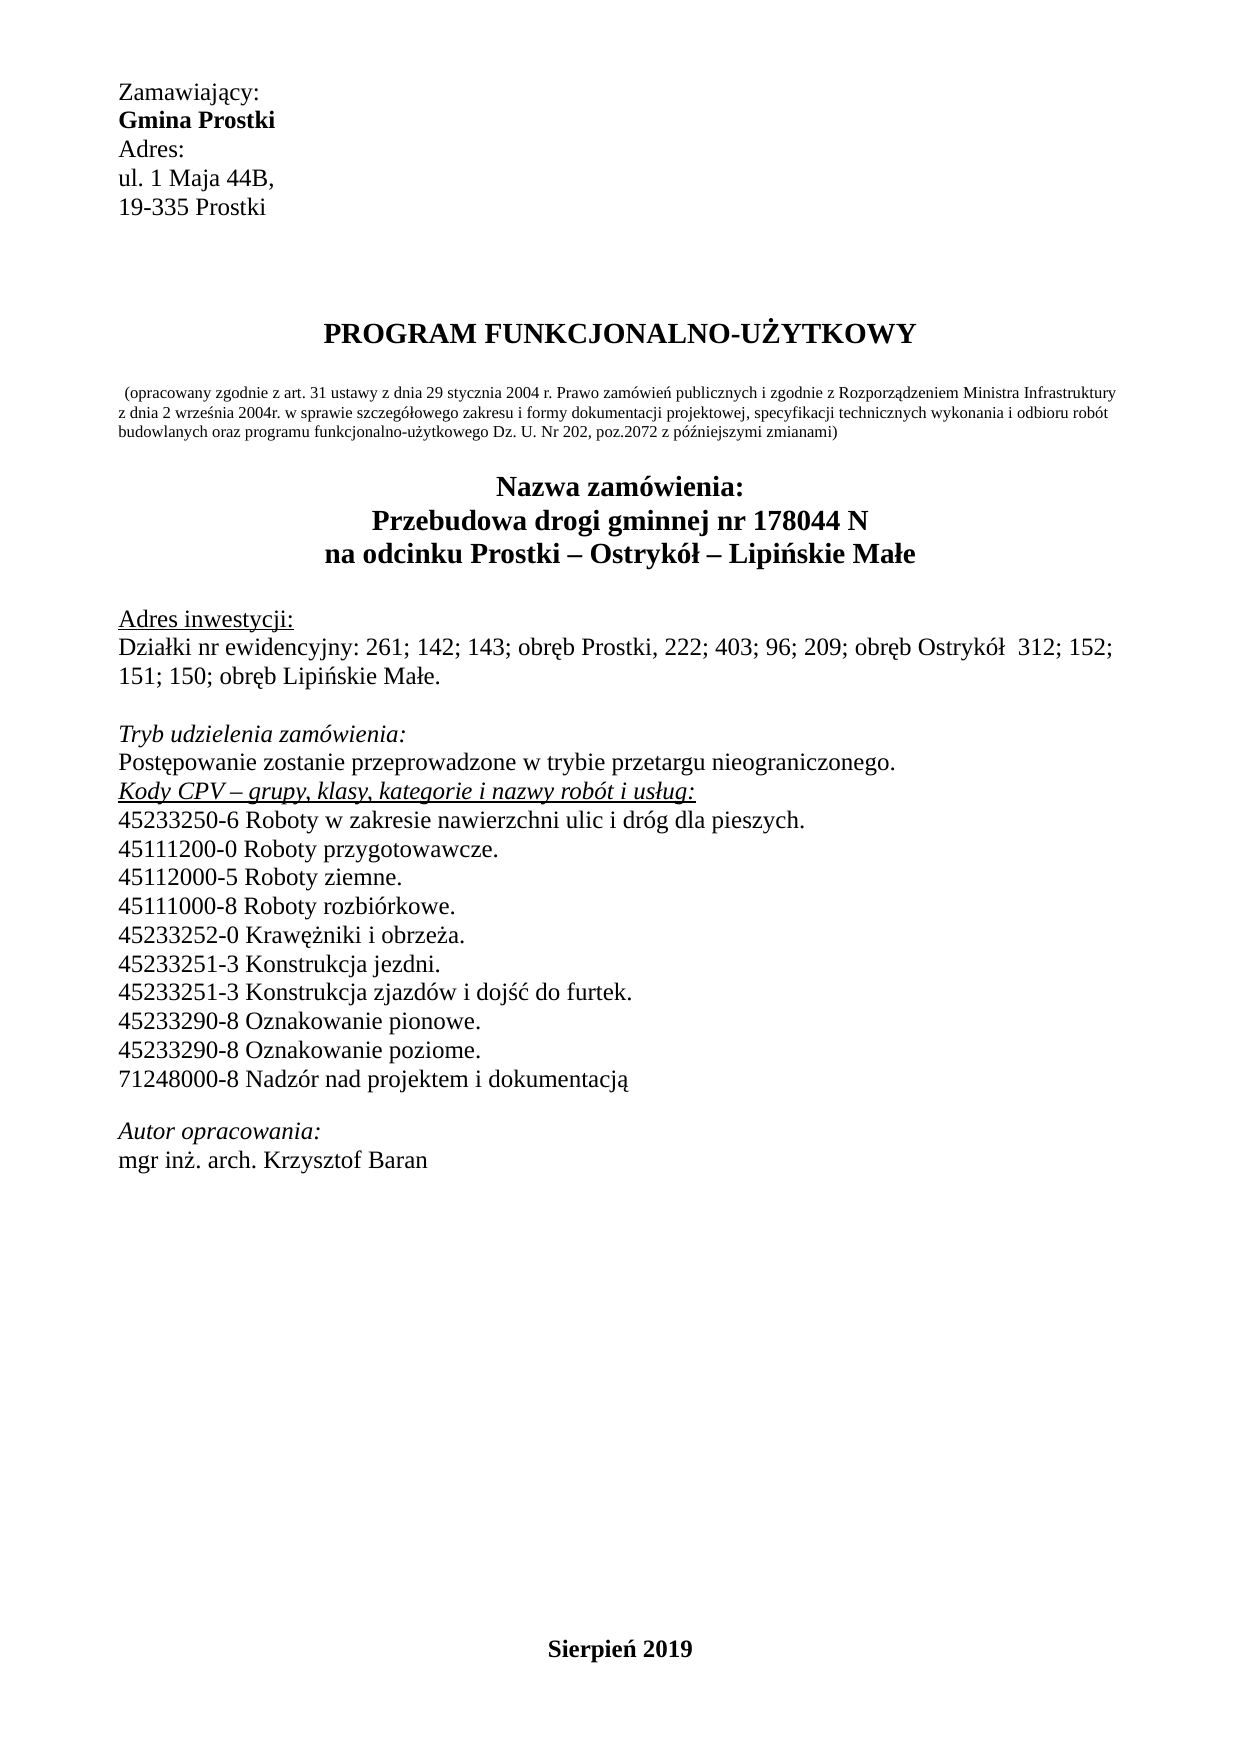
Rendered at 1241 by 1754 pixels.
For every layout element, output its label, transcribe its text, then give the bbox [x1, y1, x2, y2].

text 45233290-8 Oznakowanie poziome. [118, 1035, 1122, 1064]
text 45233250-6 Roboty w zakresie nawierzchni ulic i dróg dla pieszych. [118, 805, 1122, 834]
text Zamawiający: [118, 77, 1122, 105]
text 45233251-3 Konstrukcja zjazdów i dojść do furtek. [118, 977, 1122, 1006]
text 45111200-0 Roboty przygotowawcze. [118, 834, 1122, 862]
text Postępowanie zostanie przeprowadzone w trybie przetargu nieograniczonego. [118, 747, 1122, 776]
text Sierpień 2019 [118, 1634, 1122, 1663]
text Adres inwestycji: [118, 604, 1122, 632]
text 19-335 Prostki [118, 192, 1122, 220]
text 71248000-8 Nadzór nad projektem i dokumentacją [118, 1064, 1122, 1092]
text 45233252-0 Krawężniki i obrzeża. [118, 920, 1122, 949]
text ul. 1 Maja 44B, [118, 163, 1122, 192]
text Nazwa zamówienia: [118, 469, 1122, 503]
text Adres: [118, 134, 1122, 163]
text Przebudowa drogi gminnej nr 178044 N [118, 503, 1122, 537]
text na odcinku Prostki – Ostrykół – Lipińskie Małe [118, 537, 1122, 570]
text Kody CPV – grupy, klasy, kategorie i nazwy robót i usług: [118, 776, 1122, 805]
text Gmina Prostki [118, 105, 1122, 134]
text PROGRAM FUNKCJONALNO-UŻYTKOWY [118, 316, 1122, 350]
text (opracowany zgodnie z art. 31 ustawy z dnia 29 stycznia 2004 r. Prawo zamówień publicznych i zgodnie z Rozporządzeniem Ministra Infrastruktury z dnia 2 września 2004r. w sprawie szczegółowego zakresu i formy dokumentacji projektowej, specyfikacji technicznych wykonania i odbioru robót budowlanych oraz programu funkcjonalno-użytkowego Dz. U. Nr 202, poz.2072 z późniejszymi zmianami) [118, 383, 1122, 441]
text Autor opracowania: [118, 1116, 1122, 1145]
text 45233251-3 Konstrukcja jezdni. [118, 949, 1122, 977]
text Działki nr ewidencyjny: 261; 142; 143; obręb Prostki, 222; 403; 96; 209; obręb Ostrykół 312; 152; 151; 150; obręb Lipińskie Małe. [118, 632, 1122, 690]
text mgr inż. arch. Krzysztof Baran [118, 1145, 1122, 1174]
text Tryb udzielenia zamówienia: [118, 719, 1122, 747]
text 45111000-8 Roboty rozbiórkowe. [118, 891, 1122, 920]
text 45112000-5 Roboty ziemne. [118, 862, 1122, 891]
text 45233290-8 Oznakowanie pionowe. [118, 1006, 1122, 1035]
